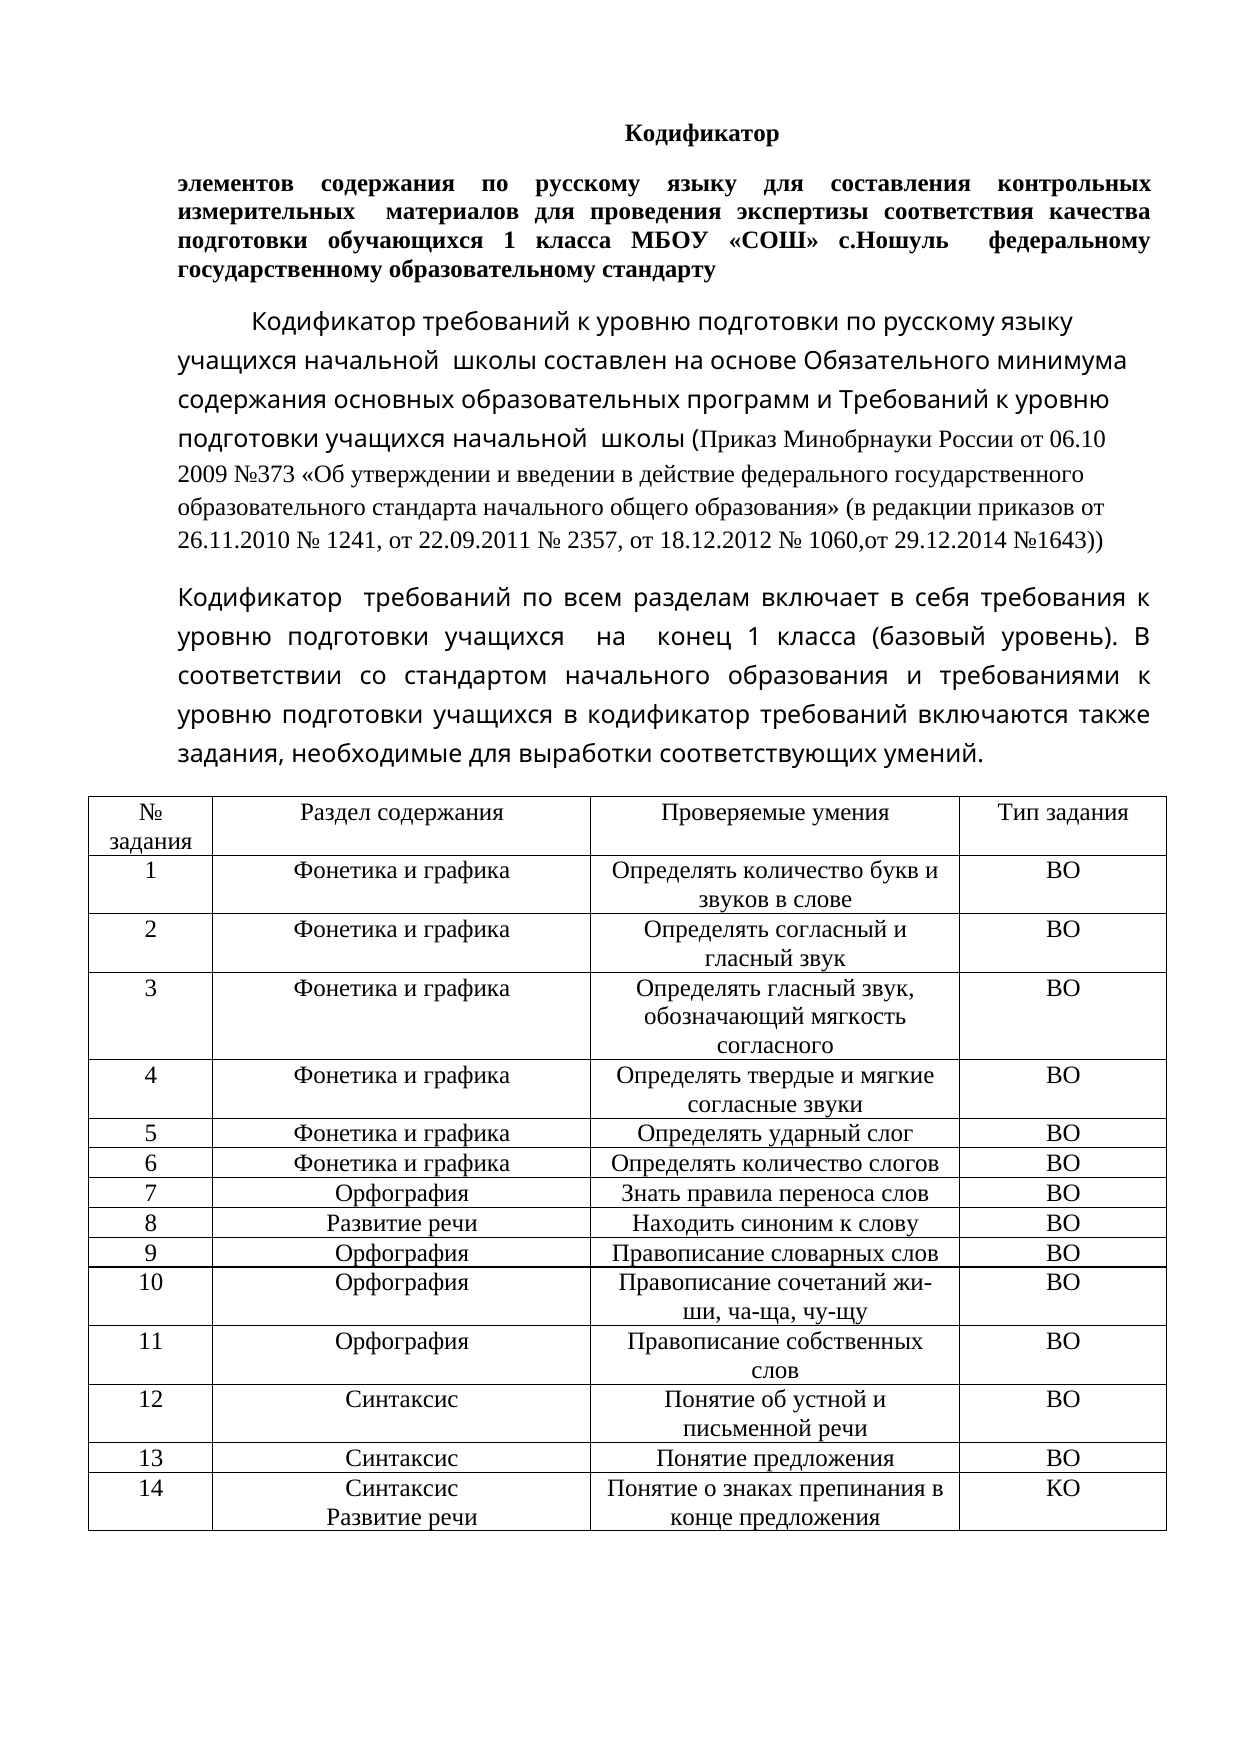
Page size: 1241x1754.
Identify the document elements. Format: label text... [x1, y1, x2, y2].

table_cell Орфография [213, 1178, 590, 1207]
list Кодификатор [252, 118, 1152, 147]
table_cell Синтаксис Развитие речи [213, 1473, 590, 1530]
table_cell Знать правила переноса слов [591, 1178, 959, 1207]
table_cell Орфография [213, 1268, 590, 1325]
table_cell 2 [89, 914, 212, 972]
table_cell 7 [89, 1178, 212, 1207]
table_cell ВО [960, 1385, 1166, 1442]
table_cell Фонетика и графика [213, 973, 590, 1059]
table_cell ВО [960, 973, 1166, 1059]
table_cell Понятие об устной и письменной речи [591, 1385, 959, 1442]
table_cell Орфография [213, 1326, 590, 1383]
table_cell ВО [960, 1060, 1166, 1117]
text Кодификатор требований по всем разделам включает в себя требования к уровню подготовки учащихся на конец 1 класса (базовый уровень). В соответствии со стандартом начального образования и требованиями к уровню подготовки учащихся в кодификатор требований включаются также задания, необходимые для выработки соответствующих умений. [177, 579, 1152, 770]
table_cell ВО [960, 1119, 1166, 1147]
table_cell Правописание сочетаний жи-ши, ча-ща, чу-щу [591, 1268, 959, 1325]
table_header Проверяемые умения [591, 797, 959, 854]
table_cell 12 [89, 1385, 212, 1442]
text Кодификатор требований к уровню подготовки по русскому языку учащихся начальной школы составлен на основе Обязательного минимума содержания основных образовательных программ и Требований к уровню подготовки учащихся начальной школы (Приказ Минобрнауки России от 06.10 2009 №373 «Об утверждении и введении в действие федерального государственного образовательного стандарта начального общего образования» (в редакции приказов от 26.11.2010 № 1241, от 22.09.2011 № 2357, от 18.12.2012 № 1060,от 29.12.2014 №1643)) [177, 303, 1152, 554]
table_cell Фонетика и графика [213, 1060, 590, 1117]
table_cell Понятие о знаках препинания в конце предложения [591, 1473, 959, 1530]
table_cell 8 [89, 1208, 212, 1237]
table_cell КО [960, 1473, 1166, 1530]
table_cell Правописание собственных слов [591, 1326, 959, 1383]
table_cell Орфография [213, 1238, 590, 1266]
text элементов содержания по русскому языку для составления контрольных измерительных материалов для проведения экспертизы соответствия качества подготовки обучающихся 1 класса МБОУ «СОШ» с.Ношуль федеральному государственному образовательному стандарту [177, 168, 1152, 283]
table_cell ВО [960, 914, 1166, 972]
table_cell ВО [960, 1238, 1166, 1266]
table_cell Определять твердые и мягкие согласные звуки [591, 1060, 959, 1117]
table_header № задания [89, 797, 212, 854]
table_cell ВО [960, 856, 1166, 913]
table_cell ВО [960, 1178, 1166, 1207]
table_cell ВО [960, 1326, 1166, 1383]
table_cell ВО [960, 1148, 1166, 1177]
table_cell 4 [89, 1060, 212, 1117]
table_cell Синтаксис [213, 1443, 590, 1472]
table_header Раздел содержания [213, 797, 590, 854]
table_cell 6 [89, 1148, 212, 1177]
table_cell 14 [89, 1473, 212, 1530]
table_cell 1 [89, 856, 212, 913]
table_cell 10 [89, 1268, 212, 1325]
table_cell Понятие предложения [591, 1443, 959, 1472]
table_cell 5 [89, 1119, 212, 1147]
table_cell Развитие речи [213, 1208, 590, 1237]
table_cell 11 [89, 1326, 212, 1383]
table_cell Определять согласный и гласный звук [591, 914, 959, 972]
table_cell Фонетика и графика [213, 1148, 590, 1177]
table_cell Определять гласный звук, обозначающий мягкость согласного [591, 973, 959, 1059]
table_cell ВО [960, 1208, 1166, 1237]
table_header Тип задания [960, 797, 1166, 854]
table_cell Определять количество слогов [591, 1148, 959, 1177]
table_cell 9 [89, 1238, 212, 1266]
table_cell Определять ударный слог [591, 1119, 959, 1147]
table_cell Фонетика и графика [213, 856, 590, 913]
table_cell 13 [89, 1443, 212, 1472]
table_cell Синтаксис [213, 1385, 590, 1442]
table_cell ВО [960, 1268, 1166, 1325]
table_cell Фонетика и графика [213, 914, 590, 972]
table_cell 3 [89, 973, 212, 1059]
table_cell Правописание словарных слов [591, 1238, 959, 1266]
table_cell Определять количество букв и звуков в слове [591, 856, 959, 913]
table_cell Фонетика и графика [213, 1119, 590, 1147]
table_cell ВО [960, 1443, 1166, 1472]
table_cell Находить синоним к слову [591, 1208, 959, 1237]
